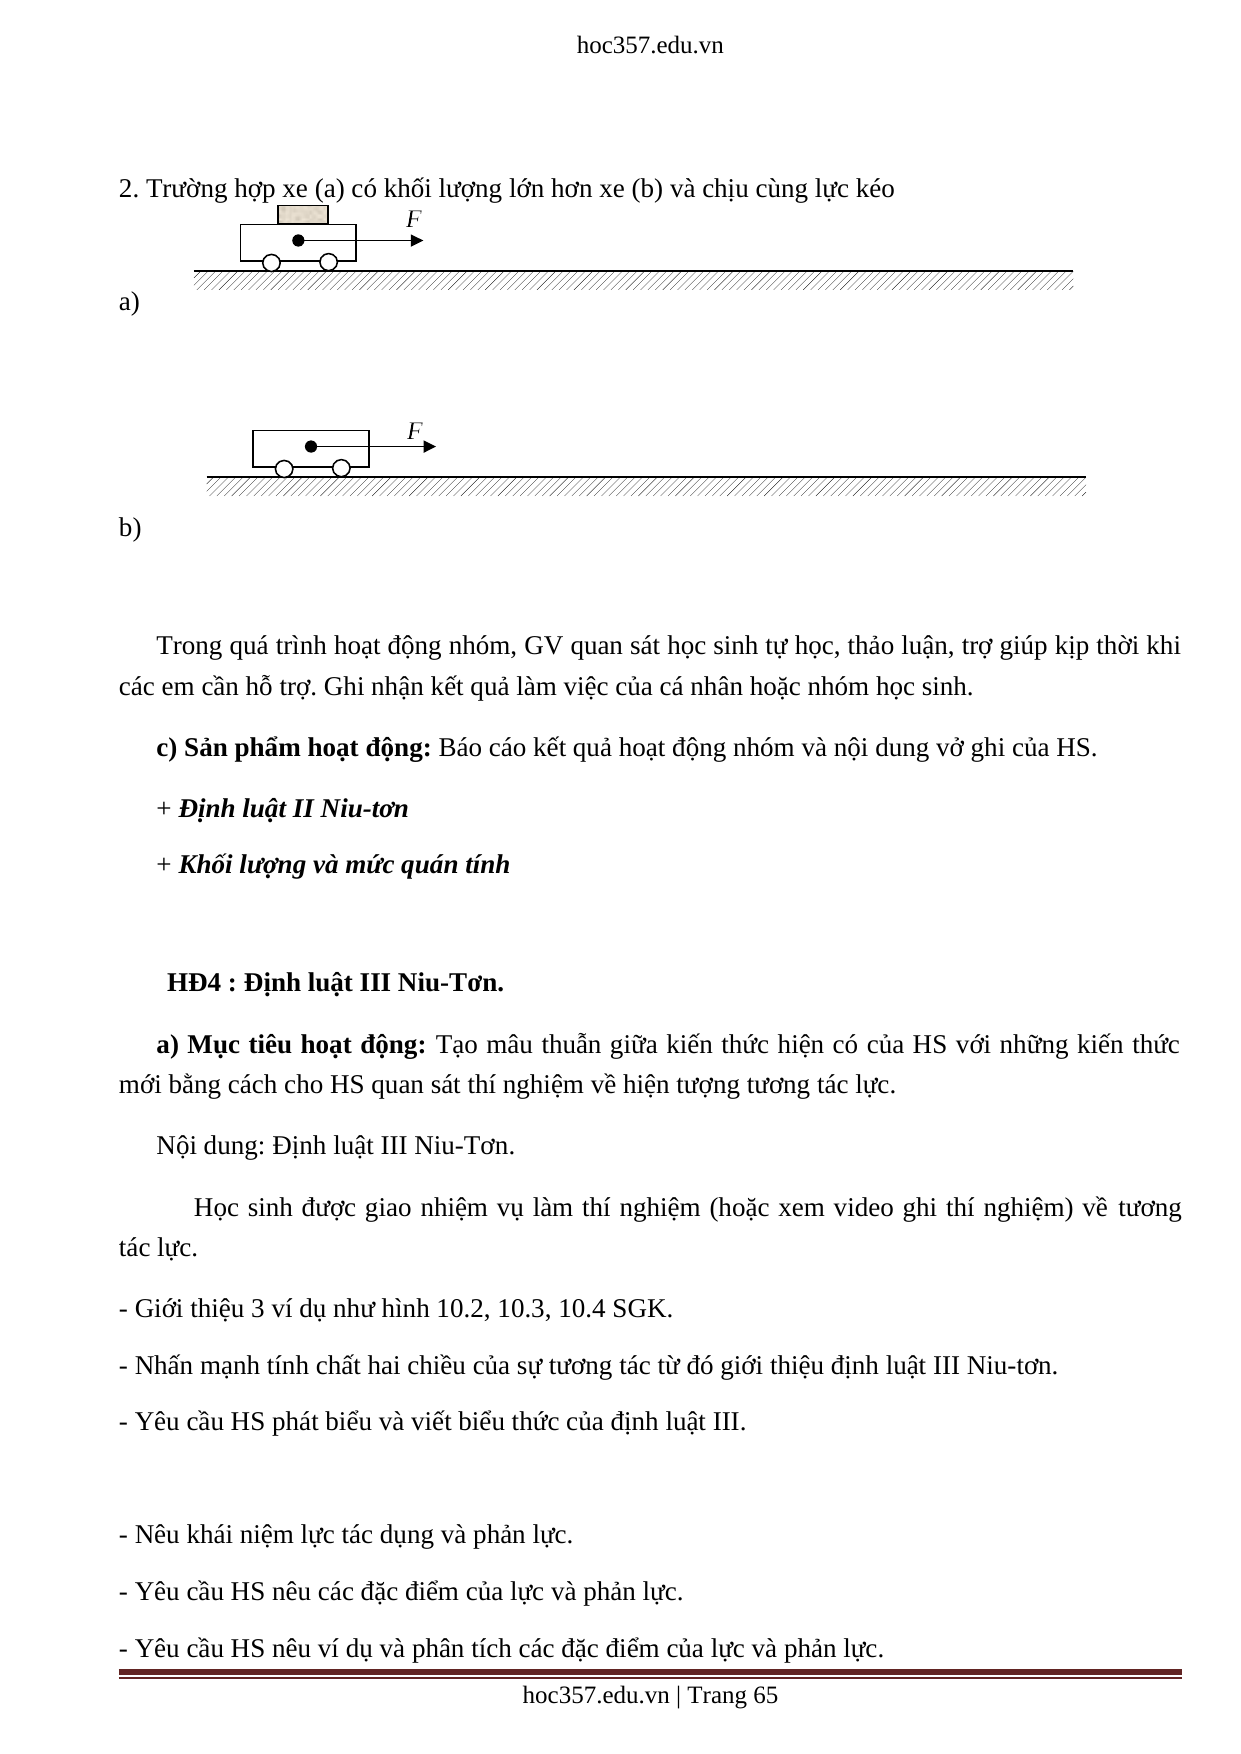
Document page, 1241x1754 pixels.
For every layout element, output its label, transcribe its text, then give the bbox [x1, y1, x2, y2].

text + Định luật II Niu-tơn [119, 792, 1182, 823]
text a) [119, 285, 1182, 316]
text b) [119, 511, 1182, 542]
text - Yêu cầu HS phát biểu và viết biểu thức của định luật III. [119, 1405, 1182, 1437]
text HĐ4 : Định luật III Niu-Tơn. [119, 966, 1182, 998]
picture [279, 206, 327, 223]
text Trong quá trình hoạt động nhóm, GV quan sát học sinh tự học, thảo luận, trợ giúp kịp thời khi các em cần hỗ trợ. Ghi nhận kết quả làm việc của cá nhân hoặc nhóm học sinh. [119, 629, 1182, 701]
text - Yêu cầu HS nêu các đặc điểm của lực và phản lực. [119, 1575, 1182, 1606]
text a) Mục tiêu hoạt động: Tạo mâu thuẫn giữa kiến thức hiện có của HS với những kiến thức mới bằng cách cho HS quan sát thí nghiệm về hiện tượng tương tác lực. [119, 1028, 1182, 1099]
text 2. Trường hợp xe (a) có khối lượng lớn hơn xe (b) và chịu cùng lực kéo [119, 172, 1182, 203]
text - Yêu cầu HS nêu ví dụ và phân tích các đặc điểm của lực và phản lực. [119, 1632, 1182, 1663]
text - Nhấn mạnh tính chất hai chiều của sự tương tác từ đó giới thiệu định luật III Niu-tơn. [119, 1349, 1182, 1380]
text Nội dung: Định luật III Niu-Tơn. [119, 1129, 1182, 1161]
text + Khối lượng và mức quán tính [119, 849, 1182, 880]
text - Giới thiệu 3 ví dụ như hình 10.2, 10.3, 10.4 SGK. [119, 1292, 1182, 1323]
text Học sinh được giao nhiệm vụ làm thí nghiệm (hoặc xem video ghi thí nghiệm) về tương tác lực. [119, 1191, 1182, 1262]
text c) Sản phẩm hoạt động: Báo cáo kết quả hoạt động nhóm và nội dung vở ghi của HS. [119, 731, 1182, 762]
text - Nêu khái niệm lực tác dụng và phản lực. [119, 1518, 1182, 1550]
